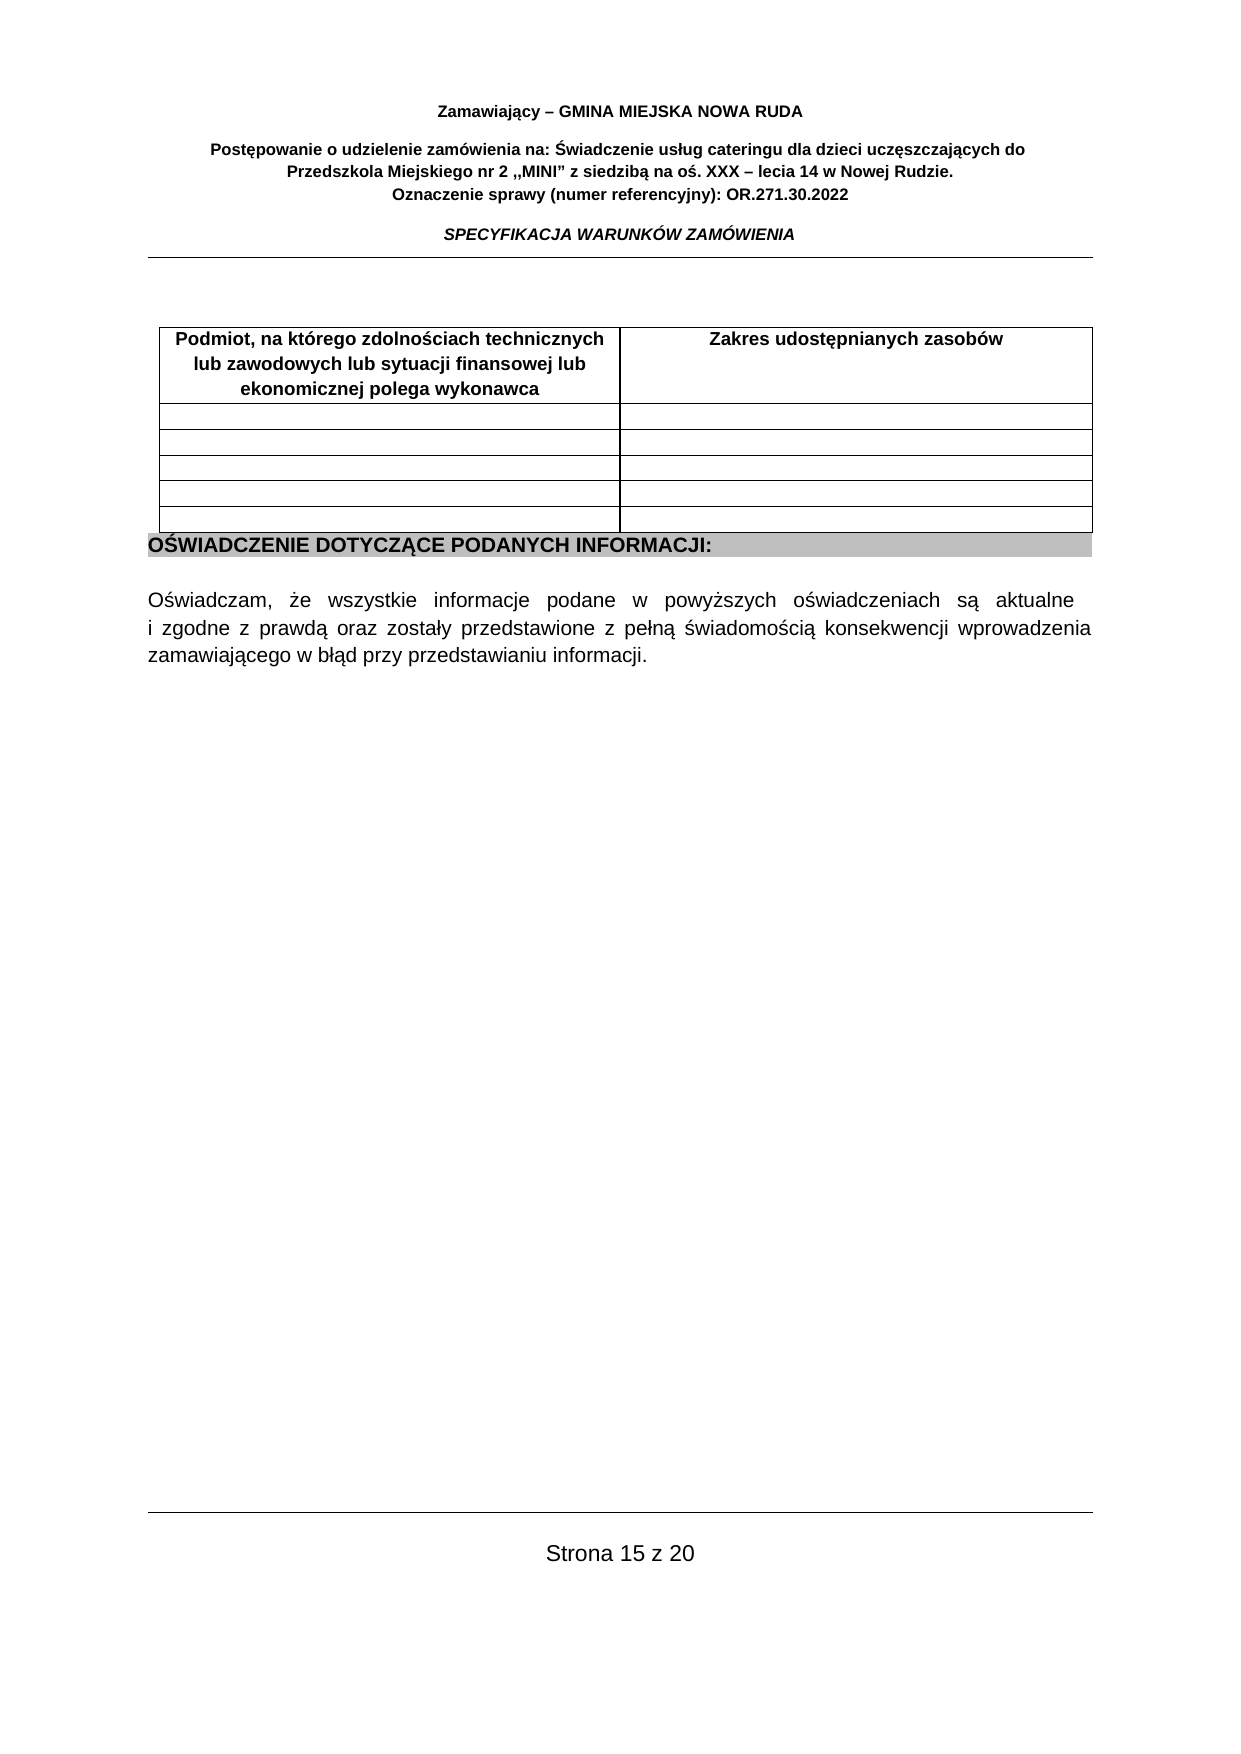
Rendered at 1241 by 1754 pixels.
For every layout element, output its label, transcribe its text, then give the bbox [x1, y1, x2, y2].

table_cell [621, 456, 1092, 480]
table_cell [160, 507, 619, 532]
table_cell [621, 507, 1092, 532]
text Oświadczam, że wszystkie informacje podane w powyższych oświadczeniach są aktualne i zgodne z prawdą oraz zostały przedstawione z pełną świadomością konsekwencji wprowadzenia zamawiającego w błąd przy przedstawianiu informacji. [148, 588, 1092, 667]
table_cell [621, 481, 1092, 506]
table_cell [160, 481, 619, 506]
text OŚWIADCZENIE DOTYCZĄCE PODANYCH INFORMACJI: [148, 533, 1092, 557]
table_cell [621, 430, 1092, 454]
table_cell [160, 456, 619, 480]
table_cell [160, 404, 619, 429]
table_header Zakres udostępnianych zasobów [621, 328, 1092, 403]
table_cell [621, 404, 1092, 429]
table_cell [160, 430, 619, 454]
table_header Podmiot, na którego zdolnościach technicznych lub zawodowych lub sytuacji finansowej lub ekonomicznej polega wykonawca [160, 328, 619, 403]
